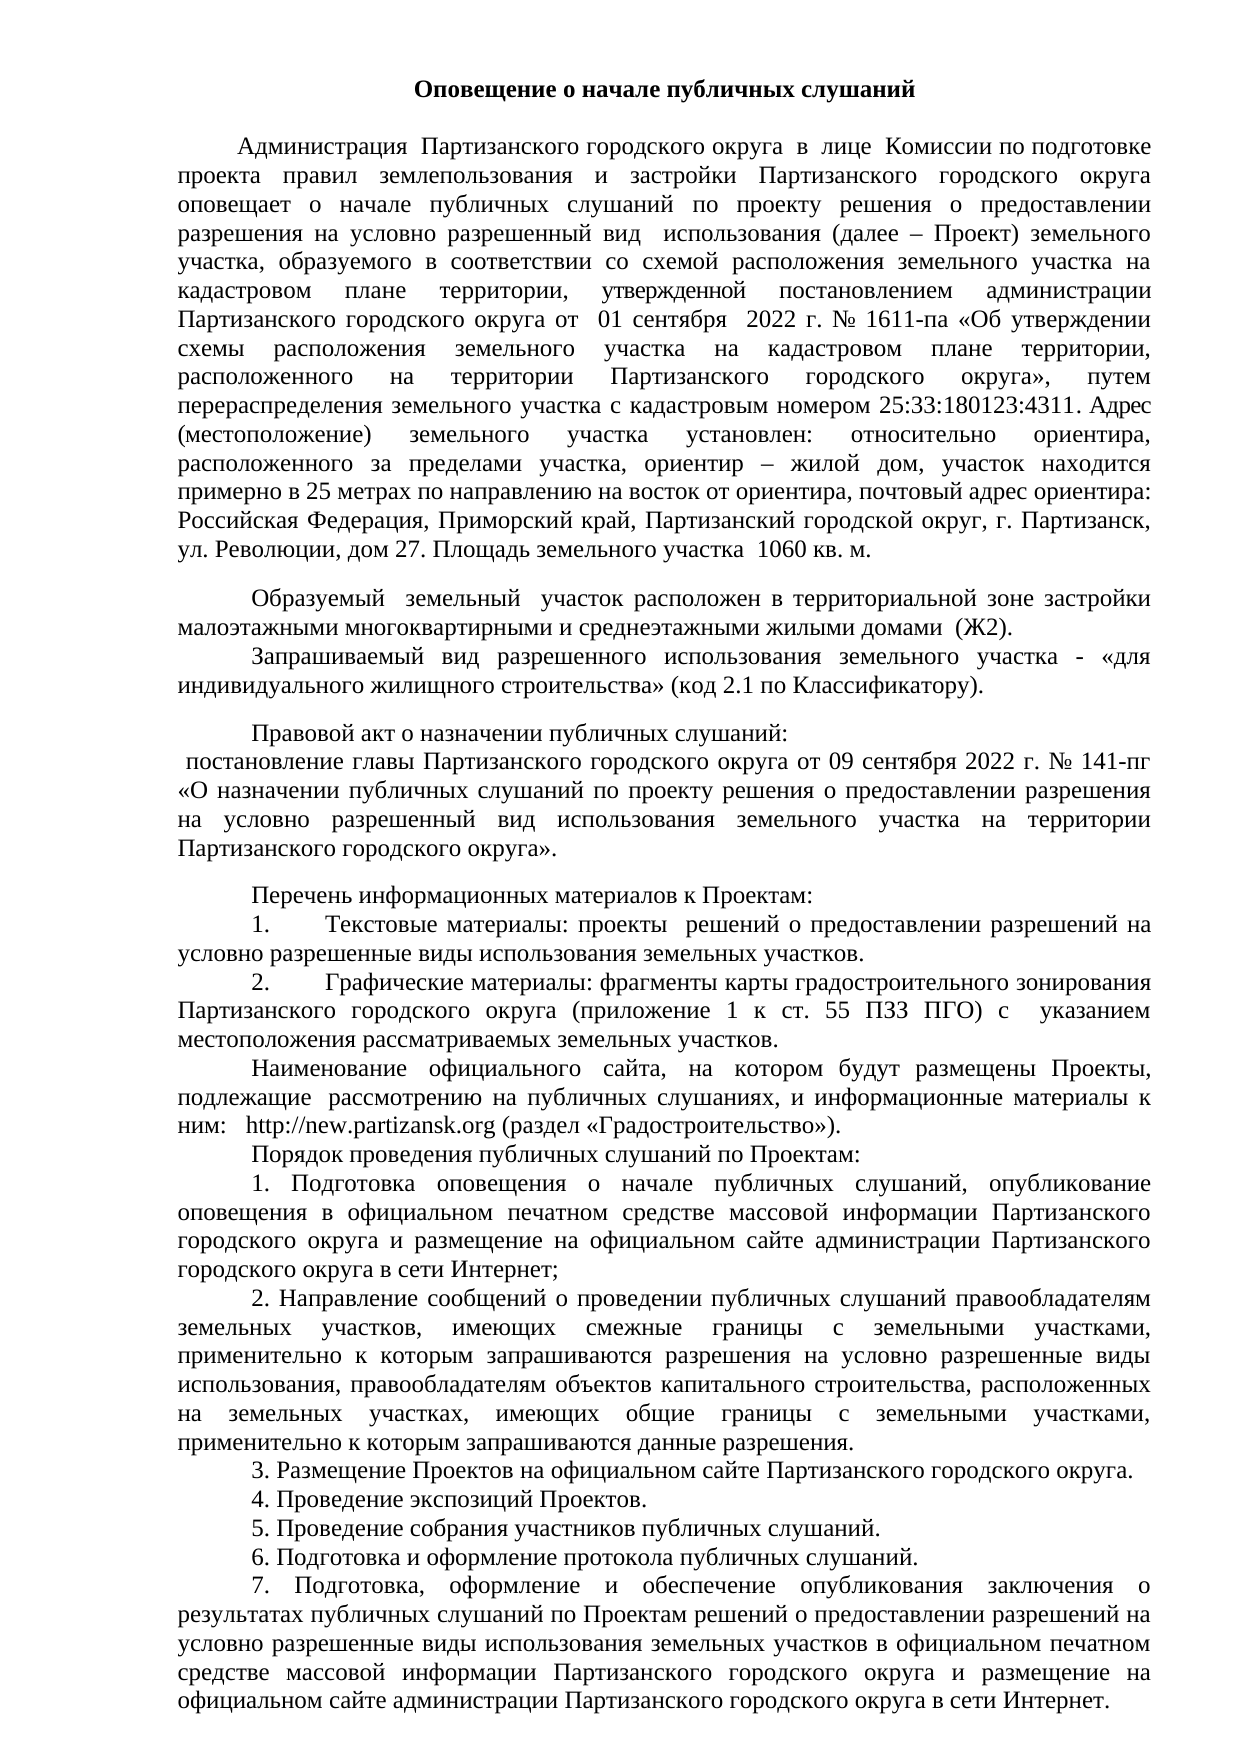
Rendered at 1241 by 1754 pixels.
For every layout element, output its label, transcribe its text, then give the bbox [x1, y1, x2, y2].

text Правовой акт о назначении публичных слушаний: [177, 718, 1152, 746]
text 5. Проведение собрания участников публичных слушаний. [177, 1513, 1152, 1542]
list Графические материалы: фрагменты карты градостроительного зонирования Партизанского городского округа (приложение 1 к ст. 55 ПЗЗ ПГО) с указанием местоположения рассматриваемых земельных участков. [177, 967, 1152, 1053]
subtitle Наименование официального сайта, на котором будут размещены Проекты, подлежащие рассмотрению на публичных слушаниях, и информационные материалы к ним: http://new.partizansk.org (раздел «Градостроительство»). [177, 1053, 1152, 1139]
text Запрашиваемый вид разрешенного использования земельного участка - «для индивидуального жилищного строительства» (код 2.1 по Классификатору). [177, 641, 1152, 698]
text 4. Проведение экспозиций Проектов. [177, 1484, 1152, 1513]
text Оповещение о начале публичных слушаний [177, 74, 1152, 103]
text Порядок проведения публичных слушаний по Проектам: [177, 1139, 1152, 1168]
text 6. Подготовка и оформление протокола публичных слушаний. [177, 1542, 1152, 1571]
text Перечень информационных материалов к Проектам: [177, 881, 1152, 909]
text 3. Размещение Проектов на официальном сайте Партизанского городского округа. [177, 1456, 1152, 1484]
text Администрация Партизанского городского округа в лице Комиссии по подготовке проекта правил землепользования и застройки Партизанского городского округа оповещает о начале публичных слушаний по проекту решения о предоставлении разрешения на условно разрешенный вид использования (далее – Проект) земельного участка, образуемого в соответствии со схемой расположения земельного участка на кадастровом плане территории, утвержденной постановлением администрации Партизанского городского округа от 01 сентября 2022 г. № 1611-па «Об утверждении схемы расположения земельного участка на кадастровом плане территории, расположенного на территории Партизанского городского округа», путем перераспределения земельного участка с кадастровым номером 25:33:180123:4311. Адрес (местоположение) земельного участка установлен: относительно ориентира, расположенного за пределами участка, ориентир – жилой дом, участок находится примерно в 25 метрах по направлению на восток от ориентира, почтовый адрес ориентира: Российская Федерация, Приморский край, Партизанский городской округ, г. Партизанск, ул. Революции, дом 27. Площадь земельного участка 1060 кв. м. [177, 103, 1152, 563]
text постановление главы Партизанского городского округа от 09 сентября 2022 г. № 141-пг «О назначении публичных слушаний по проекту решения о предоставлении разрешения на условно разрешенный вид использования земельного участка на территории Партизанского городского округа». [177, 746, 1152, 861]
text 1. Подготовка оповещения о начале публичных слушаний, опубликование оповещения в официальном печатном средстве массовой информации Партизанского городского округа и размещение на официальном сайте администрации Партизанского городского округа в сети Интернет; [177, 1168, 1152, 1283]
text 2. Направление сообщений о проведении публичных слушаний правообладателям земельных участков, имеющих смежные границы с земельными участками, применительно к которым запрашиваются разрешения на условно разрешенные виды использования, правообладателям объектов капитального строительства, расположенных на земельных участках, имеющих общие границы с земельными участками, применительно к которым запрашиваются данные разрешения. [177, 1283, 1152, 1456]
list Текстовые материалы: проекты решений о предоставлении разрешений на условно разрешенные виды использования земельных участков. [177, 909, 1152, 967]
text 7. Подготовка, оформление и обеспечение опубликования заключения о результатах публичных слушаний по Проектам решений о предоставлении разрешений на условно разрешенные виды использования земельных участков в официальном печатном средстве массовой информации Партизанского городского округа и размещение на официальном сайте администрации Партизанского городского округа в сети Интернет. [177, 1571, 1152, 1714]
text Образуемый земельный участок расположен в территориальной зоне застройки малоэтажными многоквартирными и среднеэтажными жилыми домами (Ж2). [177, 583, 1152, 641]
